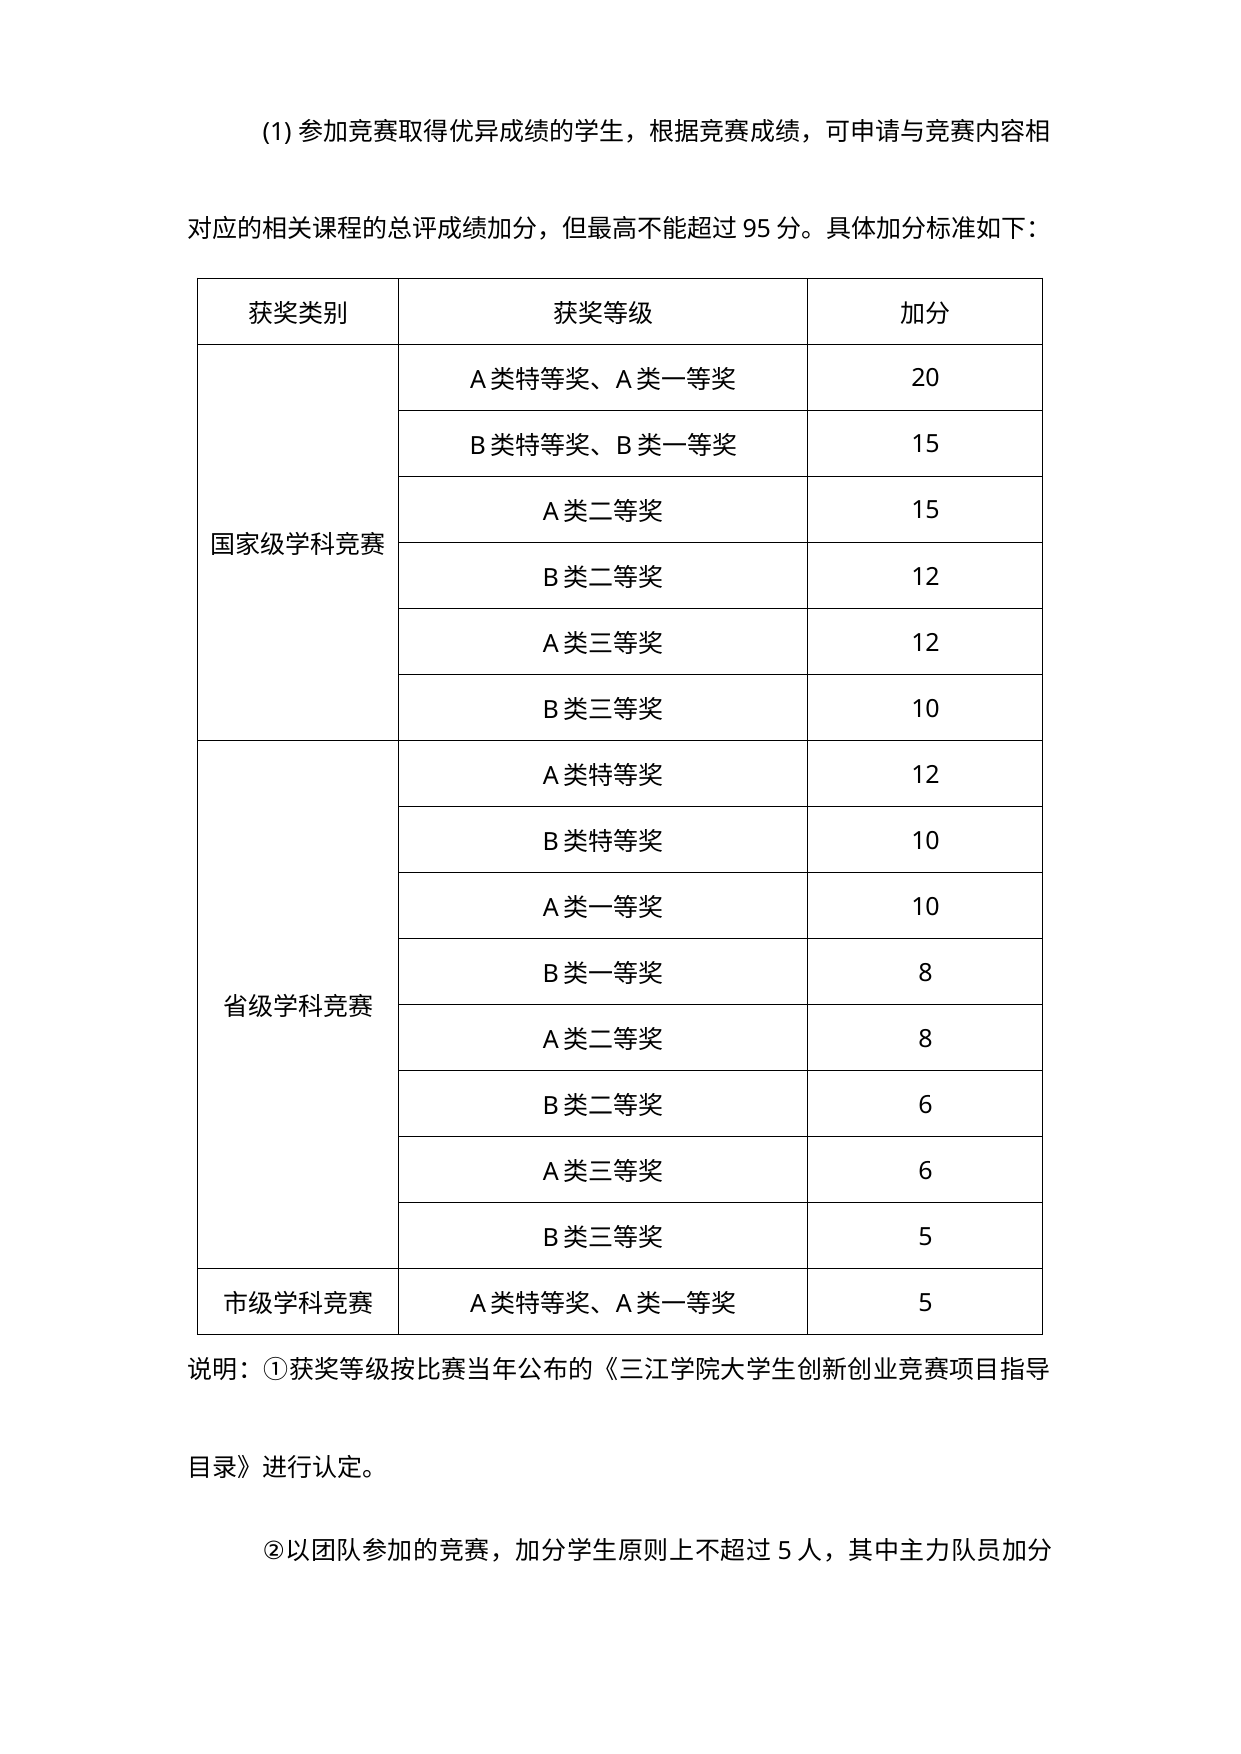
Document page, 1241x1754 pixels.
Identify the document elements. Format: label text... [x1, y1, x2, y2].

table_cell A类三等奖 [399, 1137, 807, 1202]
table_cell 12 [808, 609, 1042, 674]
table_cell A类特等奖、A类一等奖 [399, 345, 807, 410]
table_cell 15 [808, 477, 1042, 542]
table_cell 国家级学科竞赛 [198, 345, 398, 740]
table_cell B类特等奖 [399, 807, 807, 872]
table_cell 12 [808, 741, 1042, 806]
table_cell A类一等奖 [399, 873, 807, 938]
table_cell 8 [808, 1005, 1042, 1070]
table_cell 5 [808, 1269, 1042, 1334]
table_cell A类二等奖 [399, 1005, 807, 1070]
table_cell 8 [808, 939, 1042, 1004]
table_cell B类一等奖 [399, 939, 807, 1004]
table_cell 12 [808, 543, 1042, 608]
table_cell 市级学科竞赛 [198, 1269, 398, 1334]
table_cell A类三等奖 [399, 609, 807, 674]
table_cell B类三等奖 [399, 675, 807, 740]
text 说明：①获奖等级按比赛当年公布的《三江学院大学生创新创业竞赛项目指导目录》进行认定。 [187, 1335, 1053, 1498]
table_cell 10 [808, 807, 1042, 872]
table_cell 6 [808, 1071, 1042, 1136]
table_cell 5 [808, 1203, 1042, 1268]
table_cell B类特等奖、B类一等奖 [399, 411, 807, 476]
table_cell B类二等奖 [399, 543, 807, 608]
table_cell A类特等奖、A类一等奖 [399, 1269, 807, 1334]
table_header 加分 [808, 279, 1042, 344]
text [187, 1516, 1053, 1581]
text (1) 参加竞赛取得优异成绩的学生，根据竞赛成绩，可申请与竞赛内容相对应的相关课程的总评成绩加分，但最高不能超过95分。具体加分标准如下： [187, 97, 1053, 259]
table_cell B类三等奖 [399, 1203, 807, 1268]
table_cell 20 [808, 345, 1042, 410]
table_cell 10 [808, 873, 1042, 938]
table_cell 15 [808, 411, 1042, 476]
table_cell 6 [808, 1137, 1042, 1202]
table_cell 10 [808, 675, 1042, 740]
table_header 获奖类别 [198, 279, 398, 344]
table_cell 省级学科竞赛 [198, 741, 398, 1268]
table_cell B类二等奖 [399, 1071, 807, 1136]
table_cell A类特等奖 [399, 741, 807, 806]
table_header 获奖等级 [399, 279, 807, 344]
table_cell A类二等奖 [399, 477, 807, 542]
